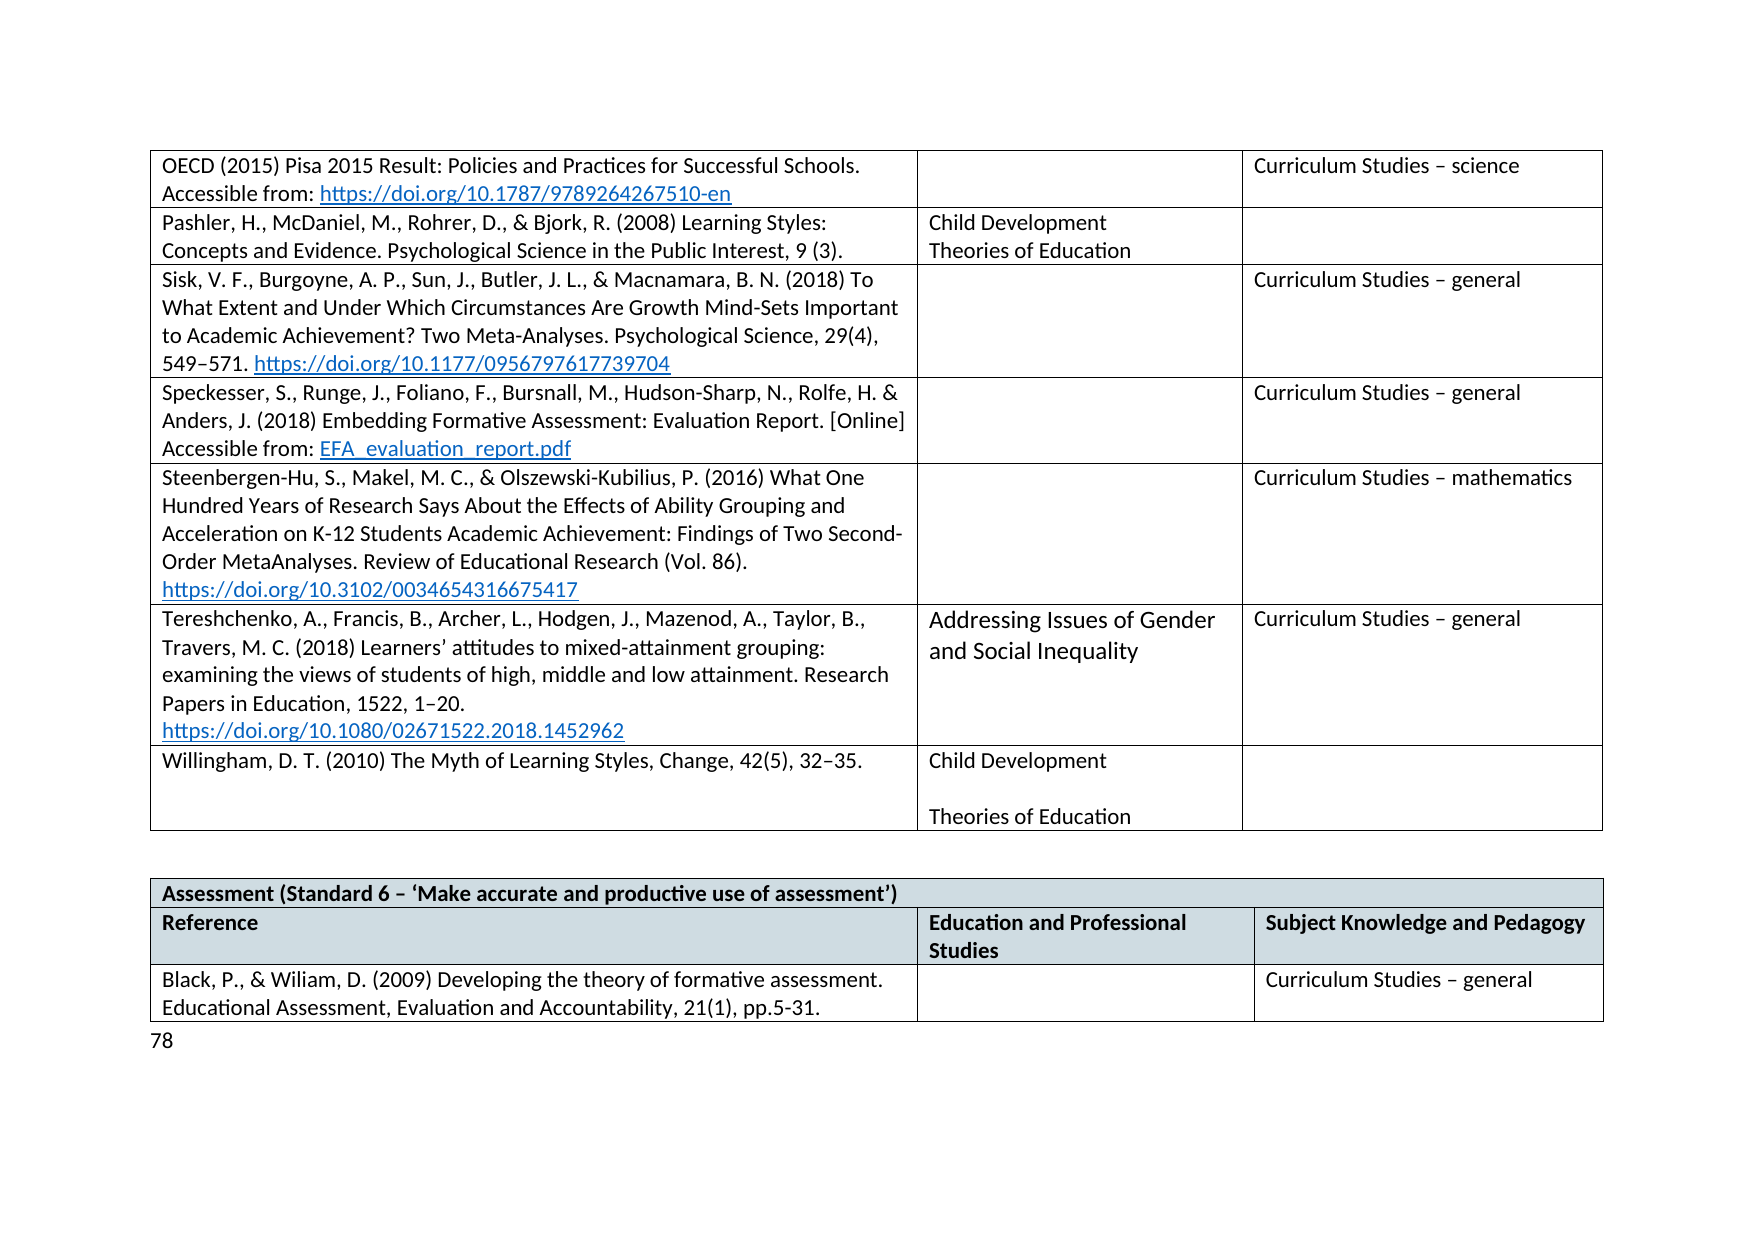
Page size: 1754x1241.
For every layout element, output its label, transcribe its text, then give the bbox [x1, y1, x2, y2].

table_cell Curriculum Studies – general [1243, 605, 1602, 745]
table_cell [1255, 965, 1603, 1021]
table_cell [918, 464, 1242, 603]
table_cell Reference [151, 908, 917, 964]
table_cell Speckesser, S., Runge, J., Foliano, F., Bursnall, M., Hudson-Sharp, N., Rolfe, H. & Anders, J. (2018) Embedding Formative Assessment: Evaluation Report. [Online] Accessible from: EFA_evaluation_report.pdf [151, 378, 917, 462]
table_cell Sisk, V. F., Burgoyne, A. P., Sun, J., Butler, J. L., & Macnamara, B. N. (2018) To What Extent and Under Which Circumstances Are Growth Mind-Sets Important to Academic Achievement? Two Meta-Analyses. Psychological Science, 29(4), 549–571. https://doi.org/10.1177/0956797617739704 [151, 265, 917, 377]
table_cell Tereshchenko, A., Francis, B., Archer, L., Hodgen, J., Mazenod, A., Taylor, B., Travers, M. C. (2018) Learners’ attitudes to mixed-attainment grouping: examining the views of students of high, middle and low attainment. Research Papers in Education, 1522, 1–20. https://doi.org/10.1080/02671522.2018.1452962 [151, 605, 917, 745]
table_cell Pashler, H., McDaniel, M., Rohrer, D., & Bjork, R. (2008) Learning Styles: Concepts and Evidence. Psychological Science in the Public Interest, 9 (3). [151, 208, 917, 264]
table_cell Child Development Theories of Education [918, 746, 1242, 830]
table_cell [918, 265, 1242, 377]
table_cell Steenbergen-Hu, S., Makel, M. C., & Olszewski-Kubilius, P. (2016) What One Hundred Years of Research Says About the Effects of Ability Grouping and Acceleration on K-12 Students Academic Achievement: Findings of Two Second-Order MetaAnalyses. Review of Educational Research (Vol. 86). https://doi.org/10.3102/0034654316675417 [151, 464, 917, 603]
table_header Assessment (Standard 6 – ‘Make accurate and productive use of assessment’) [151, 879, 1603, 907]
table_cell [918, 965, 1254, 1021]
table_cell Curriculum Studies – general [1243, 378, 1602, 462]
table_cell Black, P., & Wiliam, D. (2009) Developing the theory of formative assessment. Educational Assessment, Evaluation and Accountability, 21(1), pp.5-31. [151, 965, 917, 1021]
table_cell [918, 378, 1242, 462]
table_cell OECD (2015) Pisa 2015 Result: Policies and Practices for Successful Schools. Accessible from: https://doi.org/10.1787/9789264267510-en [151, 151, 917, 207]
table_cell [918, 151, 1242, 207]
table_cell Education and Professional Studies [918, 908, 1254, 964]
table_cell Curriculum Studies – general [1243, 265, 1602, 377]
table_cell Subject Knowledge and Pedagogy [1255, 908, 1603, 964]
table_cell Addressing Issues of Gender and Social Inequality [918, 605, 1242, 745]
table_cell Curriculum Studies – science [1243, 151, 1602, 207]
table_cell Child Development Theories of Education [918, 208, 1242, 264]
table_cell Willingham, D. T. (2010) The Myth of Learning Styles, Change, 42(5), 32–35. [151, 746, 917, 830]
table_cell [1243, 746, 1602, 830]
table_cell [1243, 208, 1602, 264]
table_cell Curriculum Studies – mathematics [1243, 464, 1602, 603]
